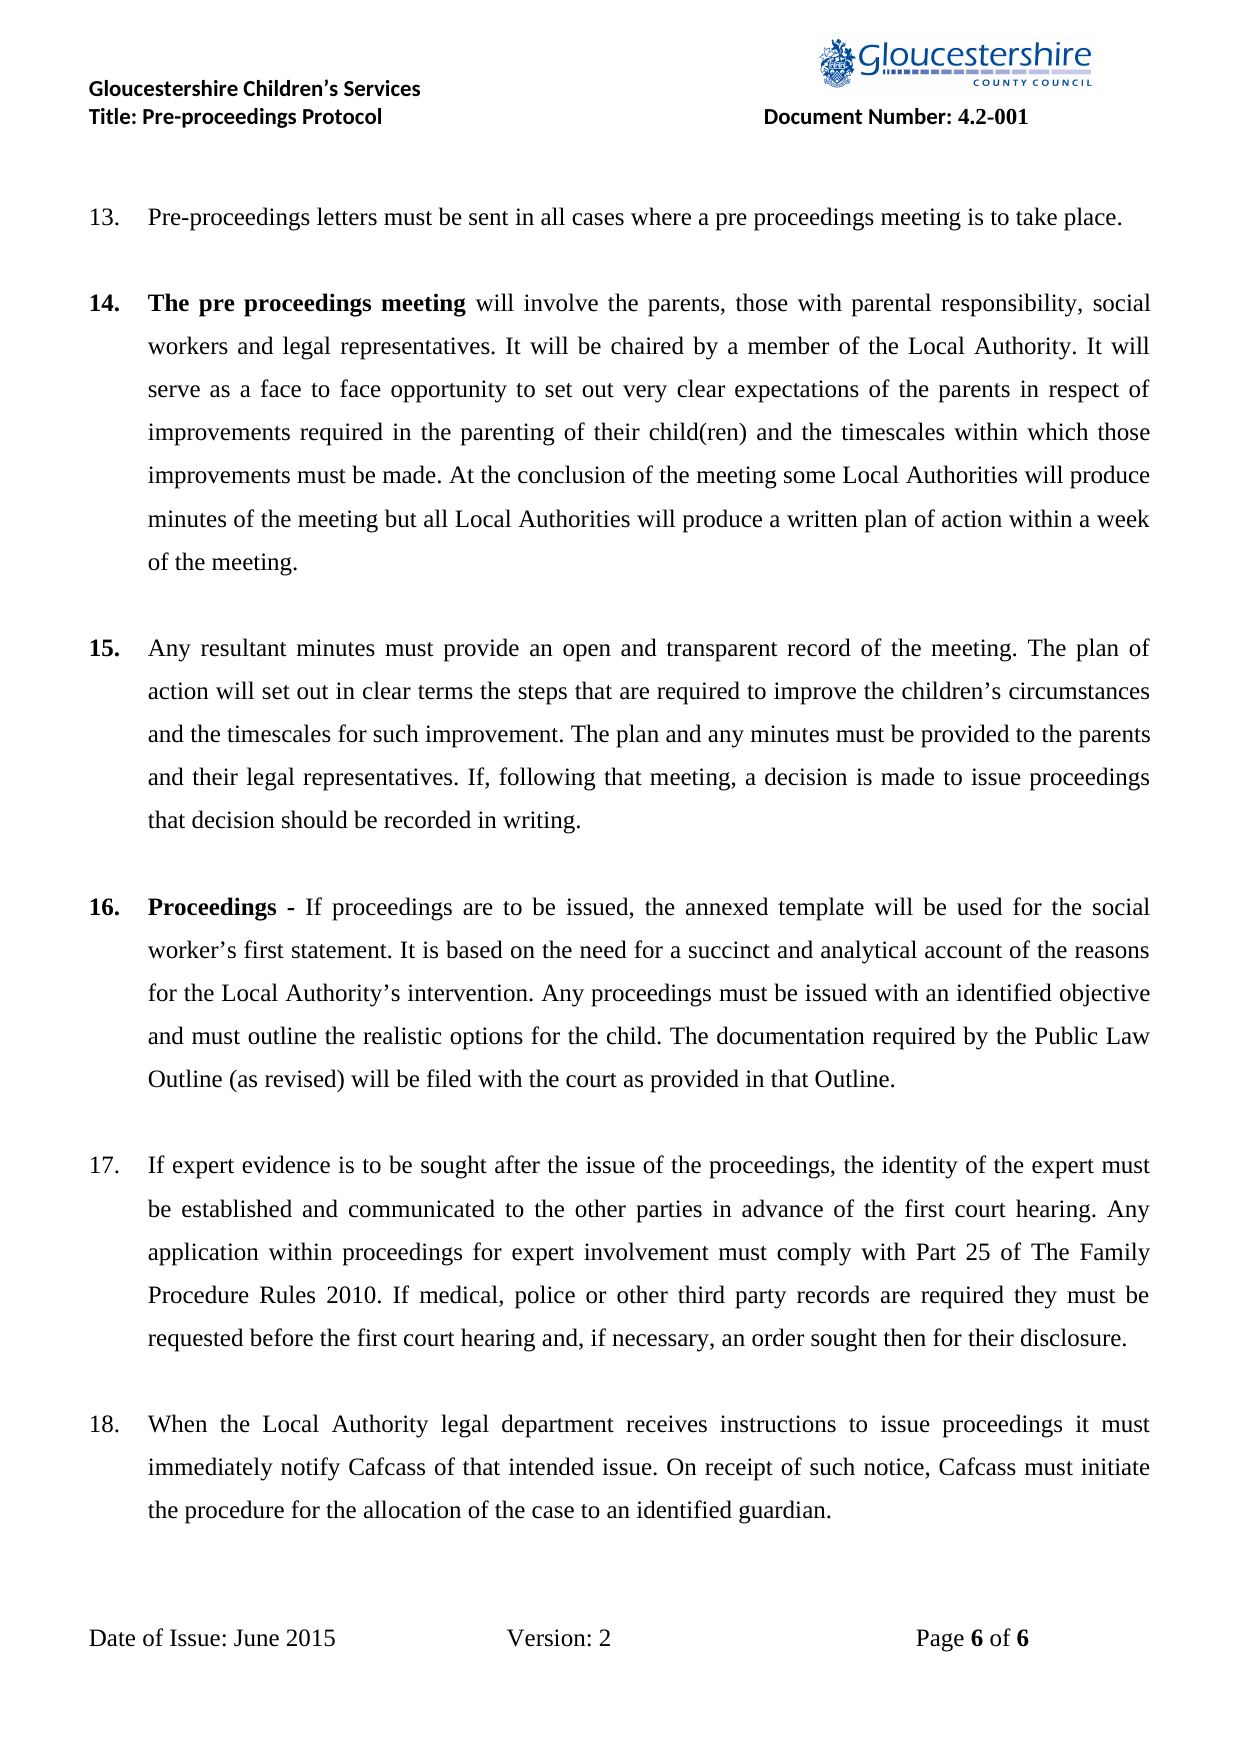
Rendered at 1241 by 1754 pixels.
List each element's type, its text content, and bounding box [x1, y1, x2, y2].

list The pre proceedings meeting will involve the parents, those with parental responsibility, social workers and legal representatives. It will be chaired by a member of the Local Authority. It will serve as a face to face opportunity to set out very clear expectations of the parents in respect of improvements required in the parenting of their child(ren) and the timescales within which those improvements must be made. At the conclusion of the meeting some Local Authorities will produce minutes of the meeting but all Local Authorities will produce a written plan of action within a week of the meeting. [89, 288, 1152, 576]
list If expert evidence is to be sought after the issue of the proceedings, the identity of the expert must be established and communicated to the other parties in advance of the first court hearing. Any application within proceedings for expert involvement must comply with Part 25 of The Family Procedure Rules 2010. If medical, police or other third party records are required they must be requested before the first court hearing and, if necessary, an order sought then for their disclosure. [89, 1151, 1152, 1352]
picture [817, 34, 1095, 93]
list Pre-proceedings letters must be sent in all cases where a pre proceedings meeting is to take place. [89, 202, 1152, 231]
list Any resultant minutes must provide an open and transparent record of the meeting. The plan of action will set out in clear terms the steps that are required to improve the children’s circumstances and the timescales for such improvement. The plan and any minutes must be provided to the parents and their legal representatives. If, following that meeting, a decision is made to issue proceedings that decision should be recorded in writing. [89, 633, 1152, 834]
list Proceedings - If proceedings are to be issued, the annexed template will be used for the social worker’s first statement. It is based on the need for a succinct and analytical account of the reasons for the Local Authority’s intervention. Any proceedings must be issued with an identified objective and must outline the realistic options for the child. The documentation required by the Public Law Outline (as revised) will be filed with the court as provided in that Outline. [89, 892, 1152, 1093]
list When the Local Authority legal department receives instructions to issue proceedings it must immediately notify Cafcass of that intended issue. On receipt of such notice, Cafcass must initiate the procedure for the allocation of the case to an identified guardian. [89, 1409, 1152, 1524]
